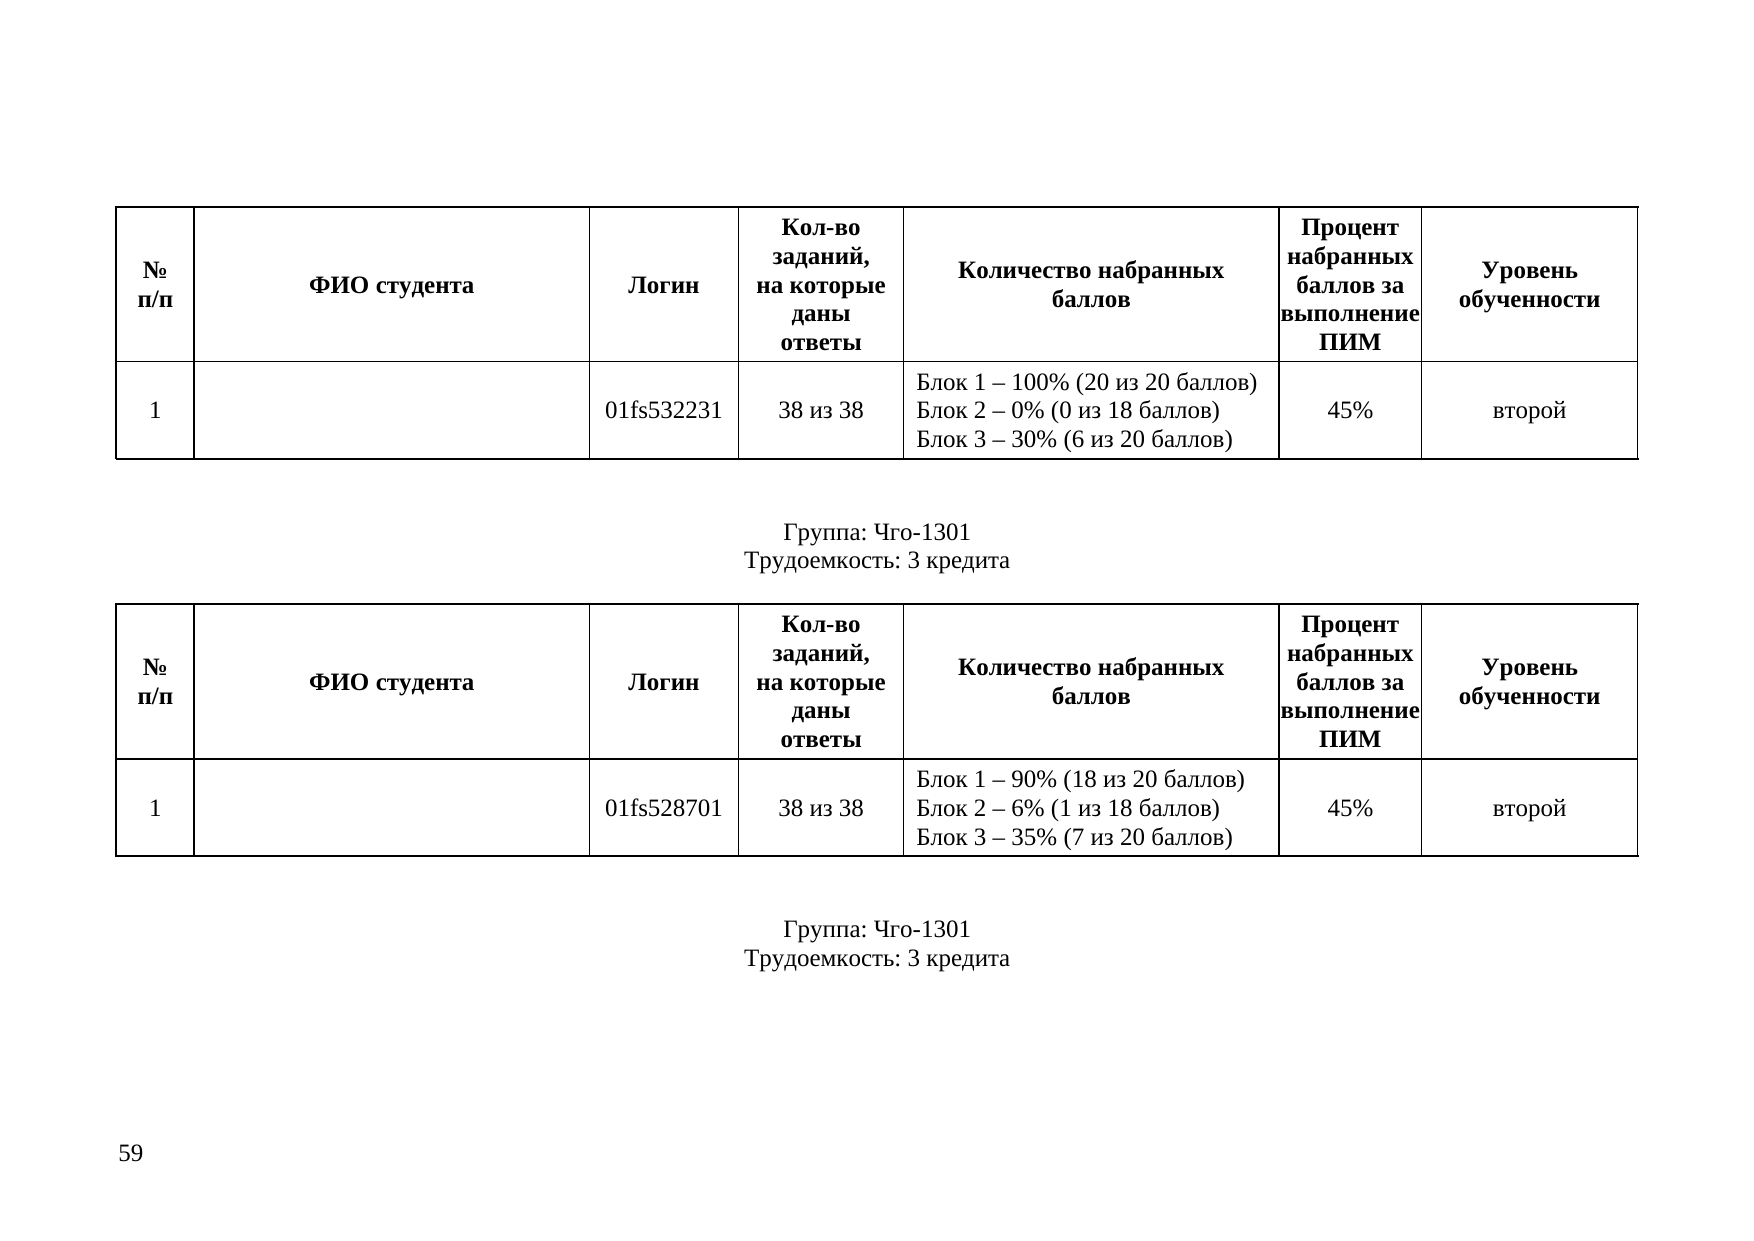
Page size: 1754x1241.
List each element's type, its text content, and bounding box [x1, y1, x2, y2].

table_header № п/п [117, 208, 193, 361]
text Трудоемкость: 3 кредита [118, 546, 1636, 574]
table_cell 38 из 38 [739, 362, 903, 458]
table_cell [195, 362, 589, 458]
table_cell 1 [117, 760, 193, 855]
table_header Количество набранных баллов [904, 208, 1278, 361]
table_cell 1 [117, 362, 193, 458]
table_header Уровень обученности [1422, 208, 1637, 361]
table_cell Блок 1 – 100% (20 из 20 баллов) Блок 2 – 0% (0 из 18 баллов) Блок 3 – 30% (6 из 20 баллов) [904, 362, 1278, 458]
text Группа: Чго-1301 [118, 517, 1636, 546]
table_header Логин [590, 208, 738, 361]
table_cell второй [1422, 362, 1637, 458]
table_header Кол-во заданий, на которые даны ответы [739, 208, 903, 361]
table_header Логин [590, 605, 738, 758]
table_cell второй [1422, 760, 1637, 855]
text Группа: Чго-1301 [118, 914, 1636, 943]
table_header № п/п [117, 605, 193, 758]
table_header Процент набранных баллов за выполнение ПИМ [1280, 208, 1421, 361]
table_cell Блок 1 – 90% (18 из 20 баллов) Блок 2 – 6% (1 из 18 баллов) Блок 3 – 35% (7 из 20 баллов) [904, 760, 1278, 855]
table_cell 38 из 38 [739, 760, 903, 855]
table_cell 45% [1280, 362, 1421, 458]
table_cell 45% [1280, 760, 1421, 855]
text Трудоемкость: 3 кредита [118, 943, 1636, 972]
table_header Кол-во заданий, на которые даны ответы [739, 605, 903, 758]
table_header Уровень обученности [1422, 605, 1637, 758]
table_cell [195, 760, 589, 855]
table_header Процент набранных баллов за выполнение ПИМ [1280, 605, 1421, 758]
table_header ФИО студента [195, 208, 589, 361]
table_header Количество набранных баллов [904, 605, 1278, 758]
table_header ФИО студента [195, 605, 589, 758]
table_cell 01fs532231 [590, 362, 738, 458]
table_cell 01fs528701 [590, 760, 738, 855]
